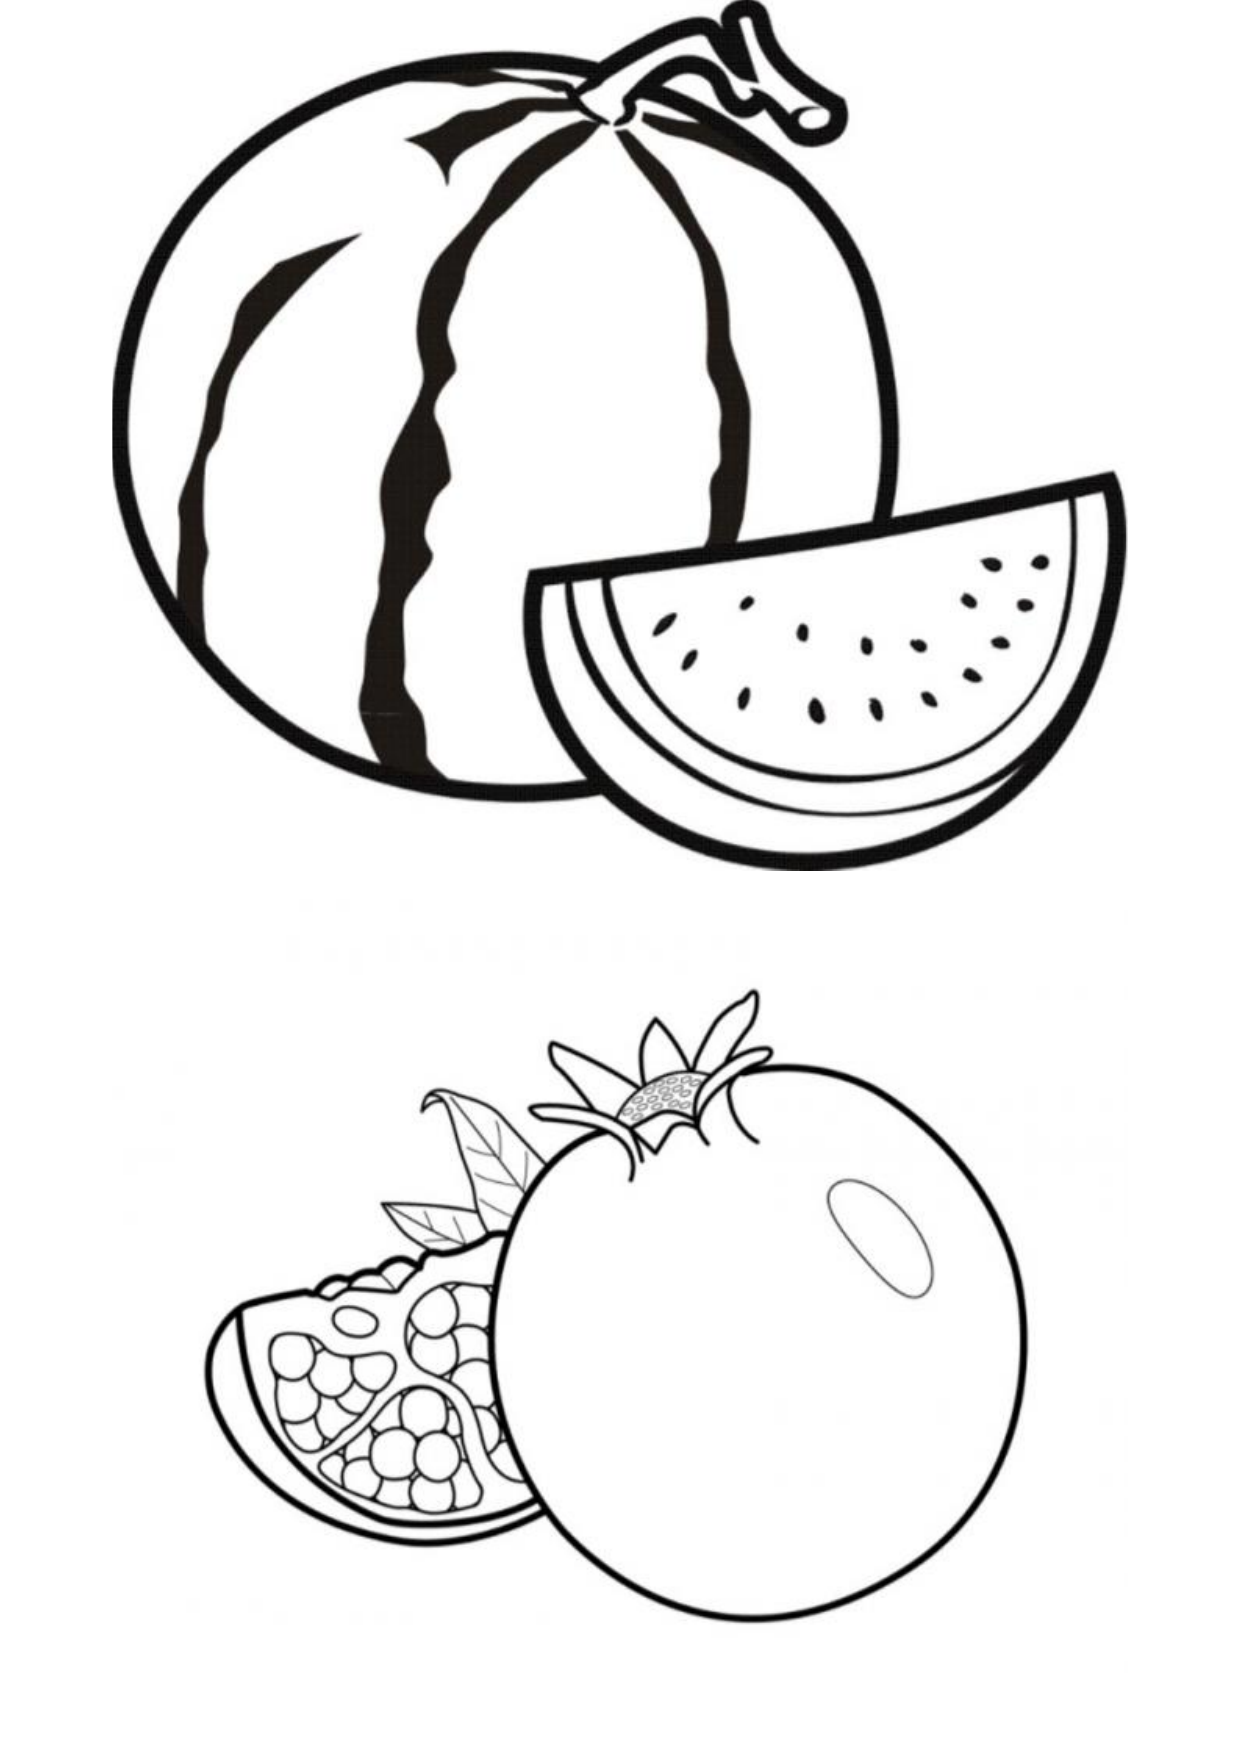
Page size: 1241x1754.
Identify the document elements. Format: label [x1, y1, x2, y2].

picture [112, 899, 1128, 1673]
picture [112, 0, 1128, 871]
